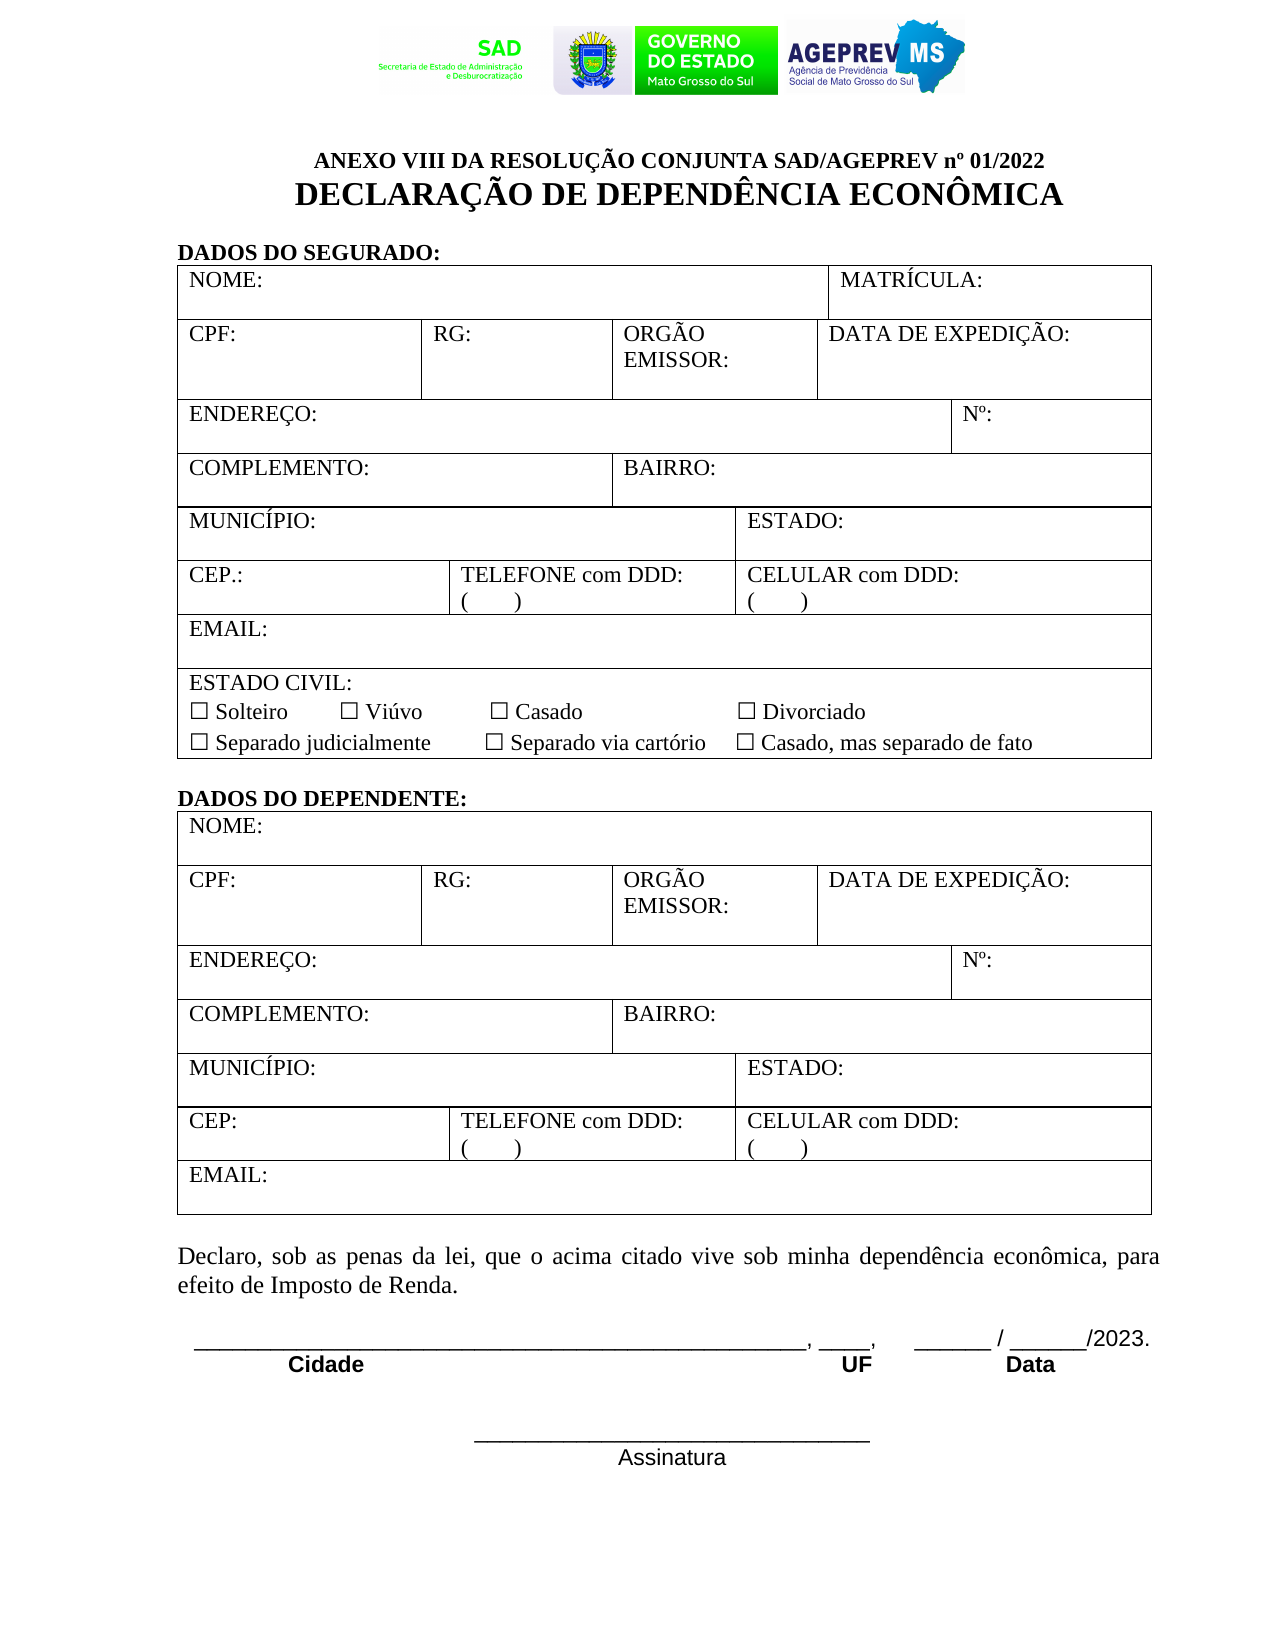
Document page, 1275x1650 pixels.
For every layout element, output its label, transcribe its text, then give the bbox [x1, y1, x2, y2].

table_cell BAIRRO: [613, 1000, 1151, 1053]
text _______________________________ [177, 1417, 1167, 1444]
text DADOS DO SEGURADO: [177, 239, 1162, 265]
table_cell COMPLEMENTO: [178, 454, 612, 506]
table_cell DATA DE EXPEDIÇÃO: [818, 320, 1151, 399]
table_header NOME: [178, 266, 828, 319]
table_cell RG: [422, 320, 612, 399]
table_cell ENDEREÇO: [178, 946, 951, 999]
table_cell ORGÃO EMISSOR: [613, 866, 817, 945]
table_cell TELEFONE com DDD: ( ) [450, 1108, 735, 1160]
table_cell RG: [422, 866, 612, 945]
table_cell ESTADO: [736, 508, 1151, 560]
text Declaro, sob as penas da lei, que o acima citado vive sob minha dependência econômica, para efeito de Imposto de Renda. [177, 1241, 1162, 1299]
table_cell Nº: [952, 400, 1151, 453]
table_cell ORGÃO EMISSOR: [613, 320, 817, 399]
text ANEXO VIII DA RESOLUÇÃO CONJUNTA SAD/AGEPREV nº 01/2022 [177, 148, 1167, 174]
table_cell ESTADO: [736, 1054, 1151, 1106]
table_cell CELULAR com DDD: ( ) [736, 561, 1151, 614]
subtitle DECLARAÇÃO DE DEPENDÊNCIA ECONÔMICA [177, 174, 1167, 212]
table_cell MUNICÍPIO: [178, 508, 735, 560]
table_cell CPF: [178, 320, 421, 399]
table_cell CELULAR com DDD: ( ) [736, 1108, 1151, 1160]
text DADOS DO DEPENDENTE: [177, 785, 1162, 811]
table_cell EMAIL: [178, 615, 1151, 668]
table_cell Nº: [952, 946, 1151, 999]
table_cell BAIRRO: [613, 454, 1151, 506]
table_cell CEP: [178, 1108, 449, 1160]
table_cell ENDEREÇO: [178, 400, 951, 453]
picture [784, 14, 966, 95]
table_cell DATA DE EXPEDIÇÃO: [818, 866, 1151, 945]
table_cell COMPLEMENTO: [178, 1000, 612, 1053]
table_header MATRÍCULA: [829, 266, 1151, 319]
picture [378, 26, 778, 95]
table_cell TELEFONE com DDD: ( ) [450, 561, 735, 614]
table_cell MUNICÍPIO: [178, 1054, 735, 1106]
table_cell ESTADO CIVIL: ☐ Solteiro ☐ Viúvo ☐ Casado ☐ Divorciado ☐ Separado judicialmente ☐ Separado via cartório ☐ Casado, mas separado de fato [178, 669, 1151, 757]
table_cell EMAIL: [178, 1161, 1151, 1214]
text Assinatura [177, 1444, 1167, 1470]
text ________________________________________________, ____, ______ / ______/2023. Cidade UF Data [177, 1325, 1167, 1378]
table_cell CPF: [178, 866, 421, 945]
table_header NOME: [178, 812, 1151, 865]
table_cell CEP.: [178, 561, 449, 614]
